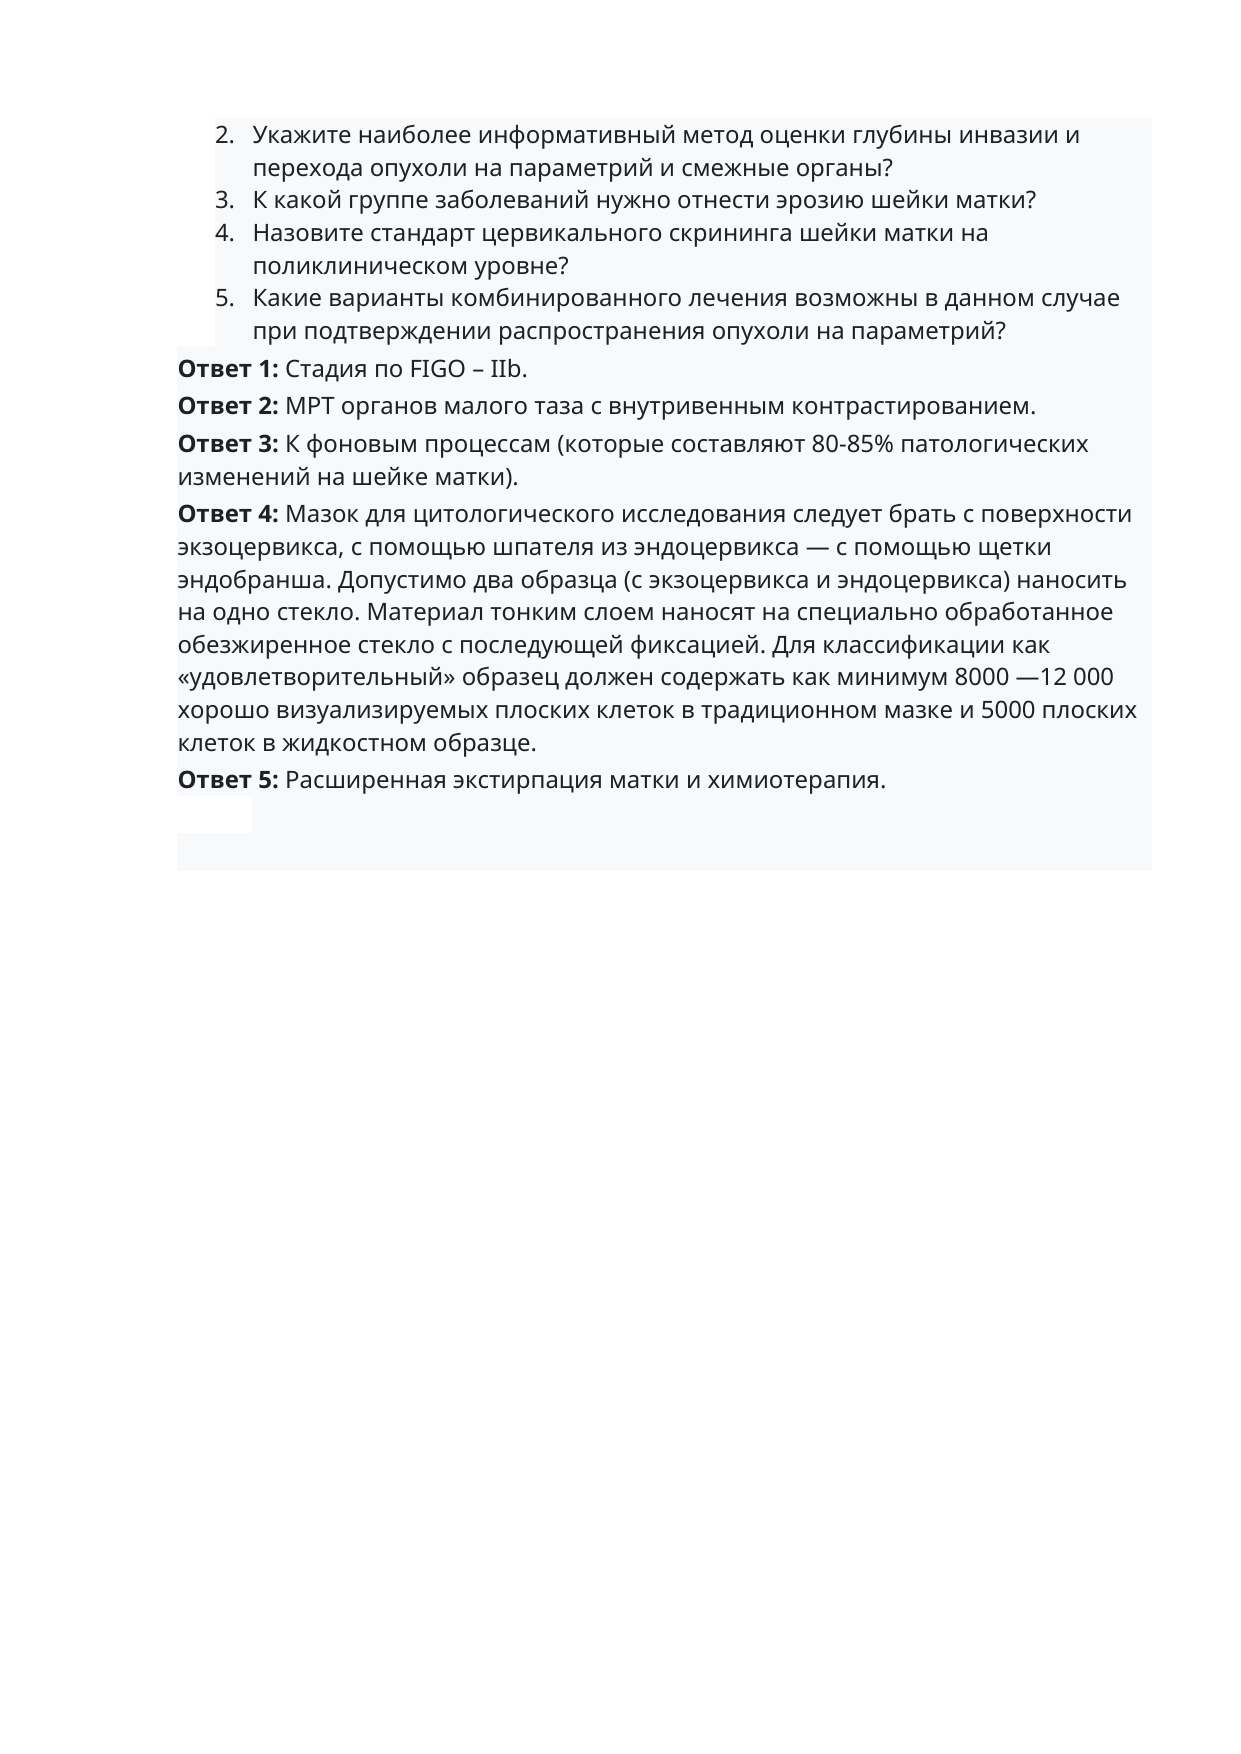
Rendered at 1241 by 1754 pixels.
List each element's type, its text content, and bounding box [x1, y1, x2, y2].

text Ответ 2: МРТ органов малого таза с внутривенным контрастированием. [177, 389, 1152, 422]
list Назовите стандарт цервикального скрининга шейки матки на поликлиническом уровне? [215, 216, 1152, 281]
text Ответ 3: К фоновым процессам (которые составляют 80-85% патологических изменений на шейке матки). [177, 427, 1152, 492]
list Какие варианты комбинированного лечения возможны в данном случае при подтверждении распространения опухоли на параметрий? [215, 281, 1152, 346]
list Укажите наиболее информативный метод оценки глубины инвазии и перехода опухоли на параметрий и смежные органы? [215, 118, 1152, 183]
text Ответ 1: Стадия по FIGO – IIb. [177, 351, 1152, 384]
list К какой группе заболеваний нужно отнести эрозию шейки матки? [215, 183, 1152, 216]
text Ответ 5: Расширенная экстирпация матки и химиотерапия. [177, 763, 1152, 796]
text Ответ 4: Мазок для цитологического исследования следует брать с поверхности экзоцервикса, с помощью шпателя из эндоцервикса — с помощью щетки эндобранша. Допустимо два образца (с экзоцервикса и эндоцервикса) наносить на одно стекло. Материал тонким слоем наносят на специально обработанное обезжиренное стекло с последующей фиксацией. Для классификации как «удовлетворительный» образец должен содержать как минимум 8000 —12 000 хорошо визуализируемых плоских клеток в традиционном мазке и 5000 плоских клеток в жидкостном образце. [177, 497, 1152, 758]
